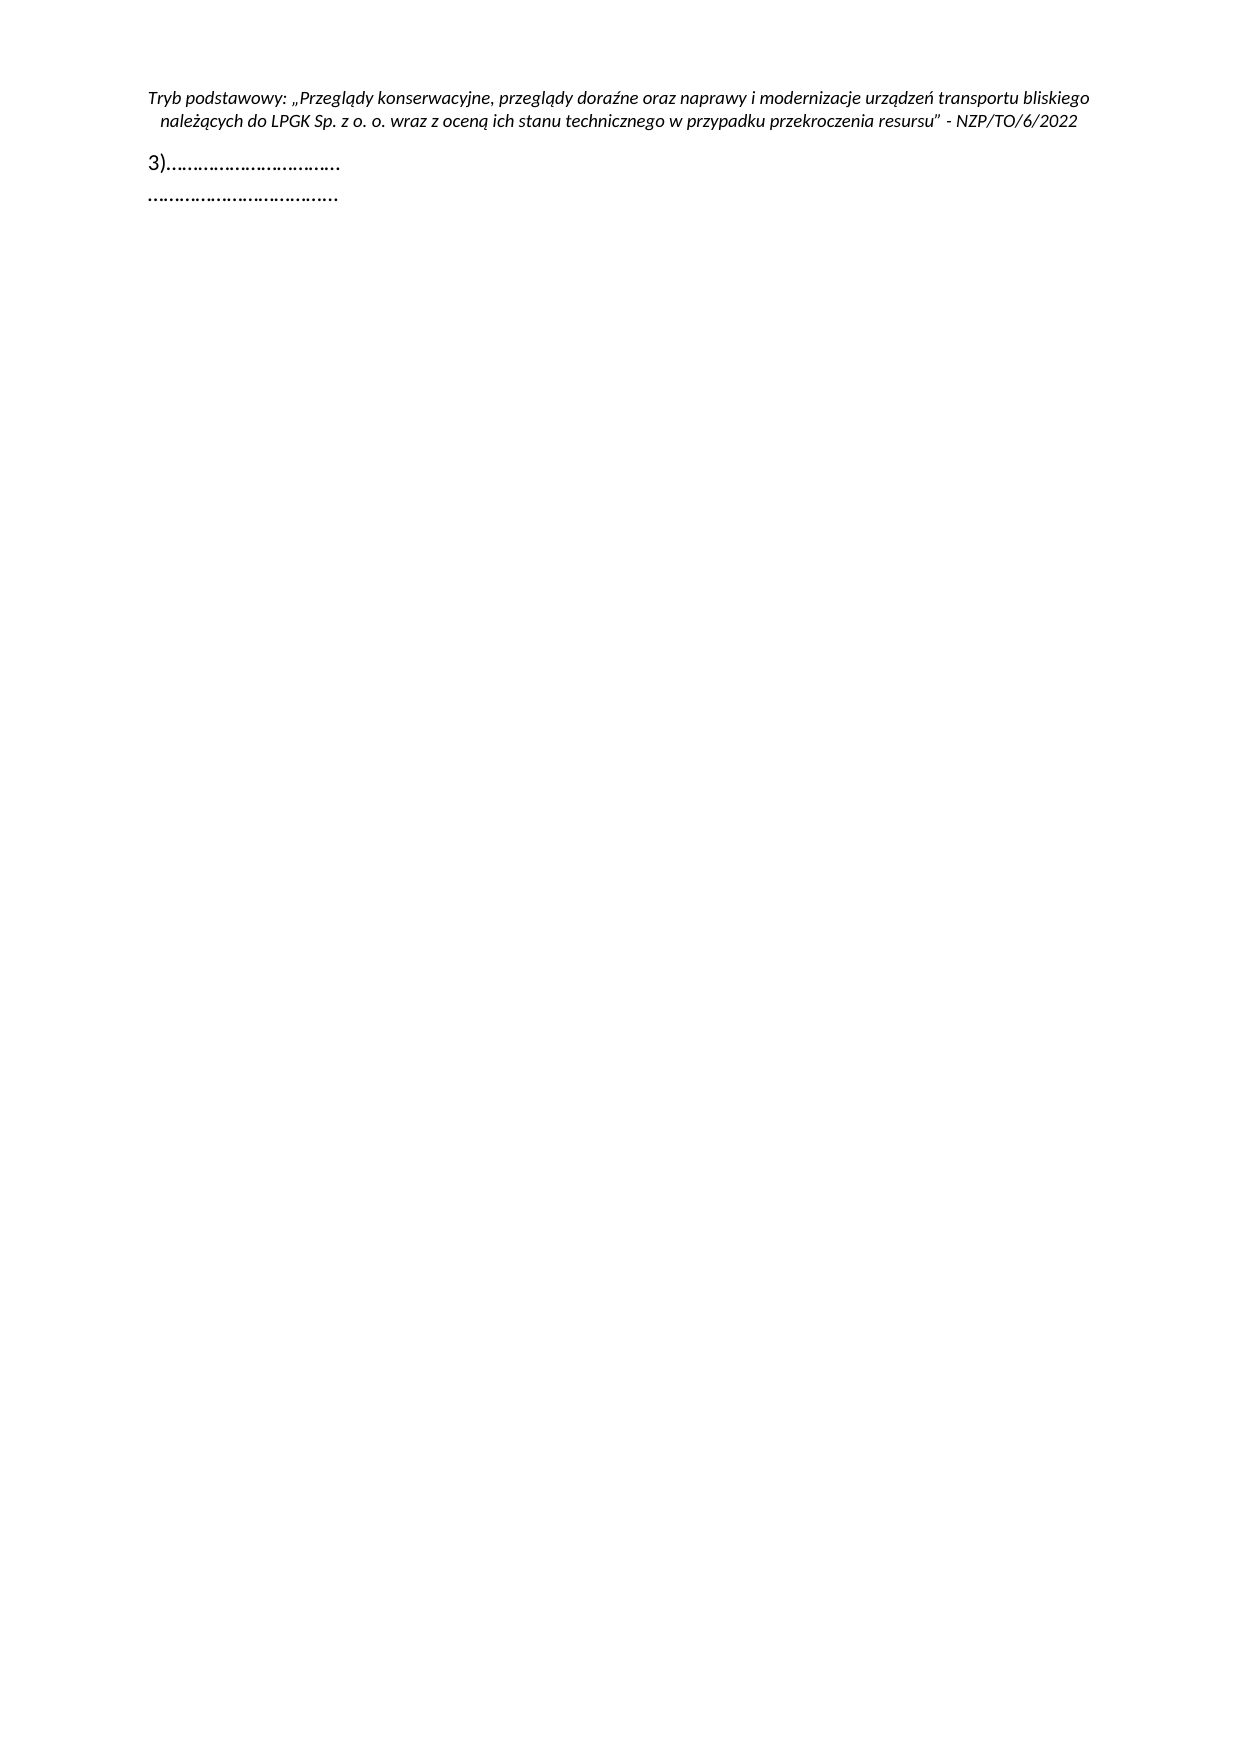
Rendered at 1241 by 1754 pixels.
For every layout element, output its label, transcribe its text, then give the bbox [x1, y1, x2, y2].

text ……………………………... [148, 179, 1093, 207]
text 3)…………………………… [148, 148, 1093, 176]
